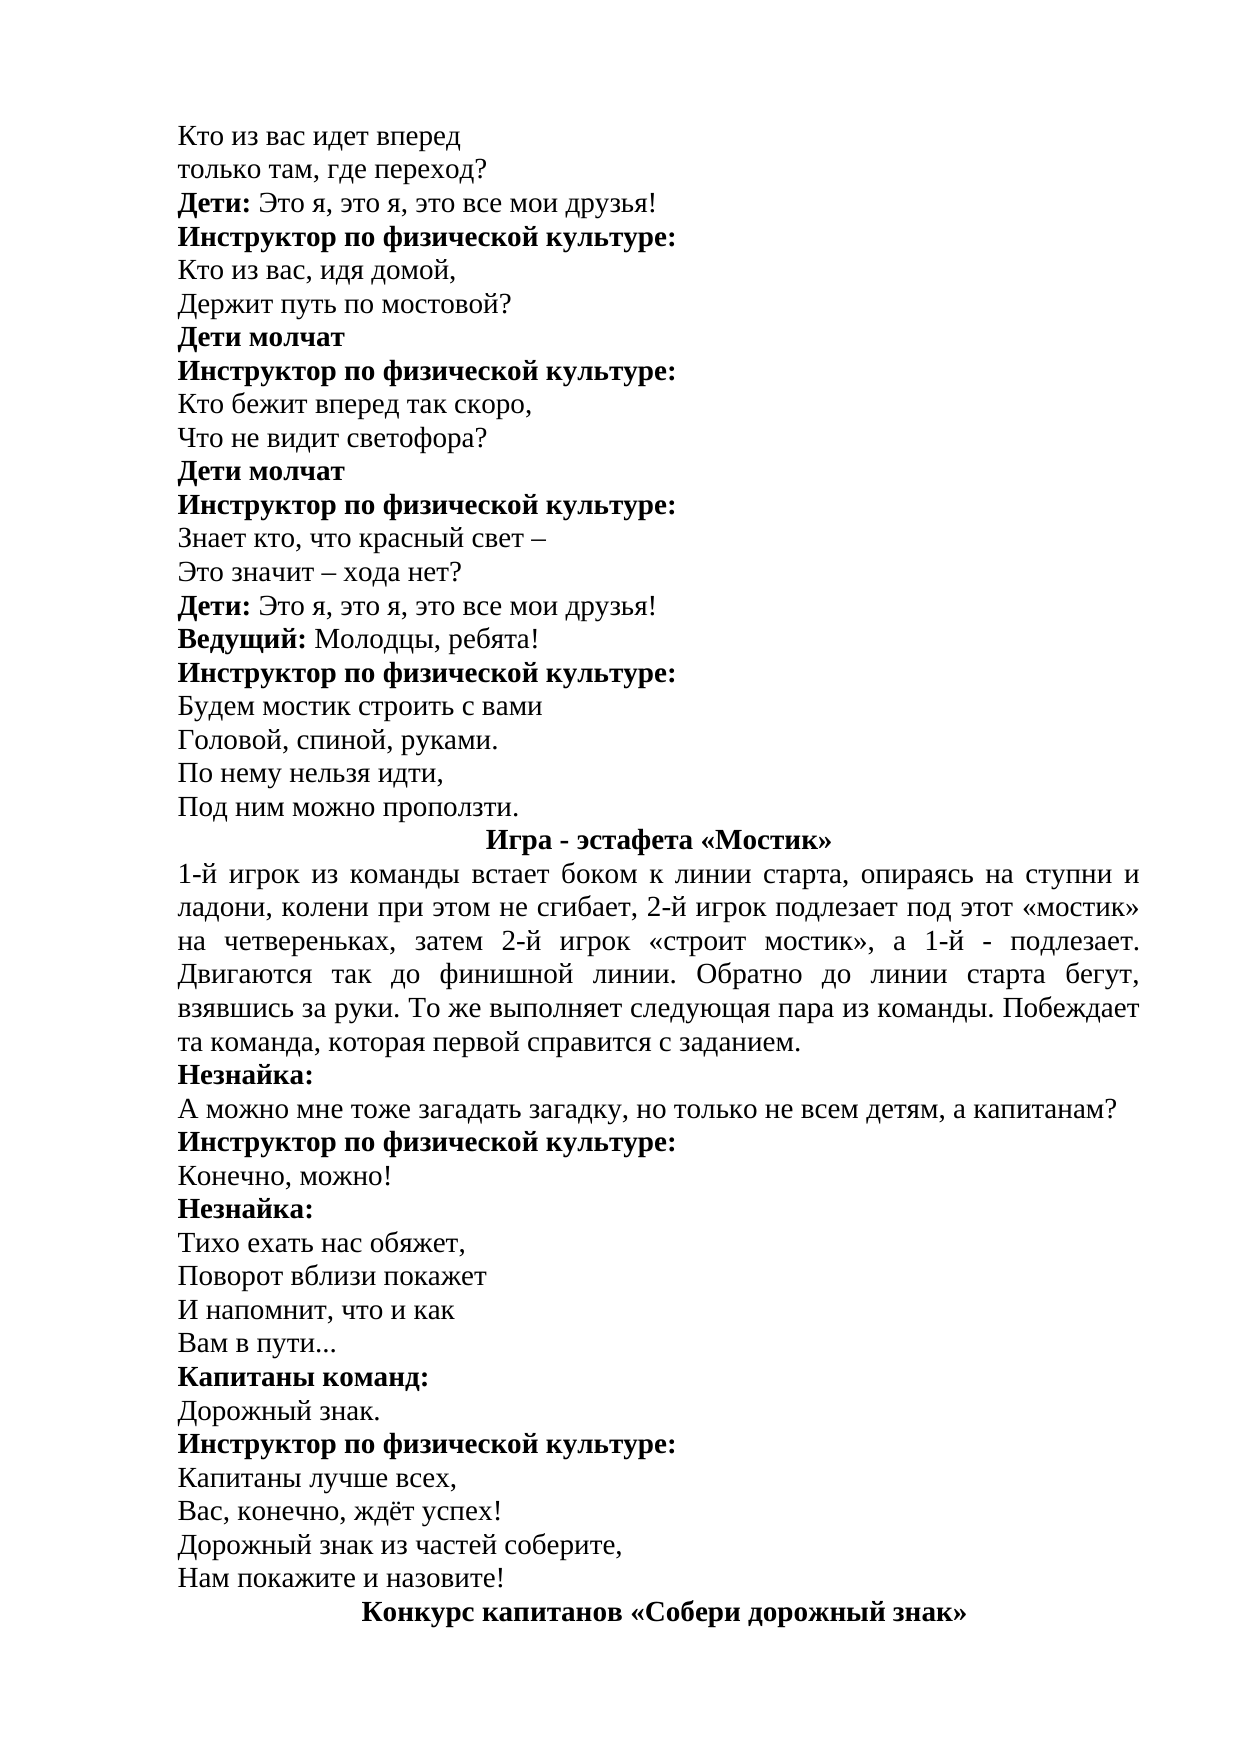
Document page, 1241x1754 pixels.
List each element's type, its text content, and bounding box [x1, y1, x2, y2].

text Будем мостик строить с вами [177, 688, 1152, 722]
text Дети молчат [177, 319, 1152, 353]
text Инструктор по физической культуре: [177, 655, 1141, 688]
text Кто из вас идет вперед только там, где переход? [177, 118, 1152, 185]
text Тихо ехать нас обяжет, [177, 1225, 1152, 1258]
text Поворот вблизи покажет [177, 1258, 1152, 1292]
text Инструктор по физической культуре: [177, 353, 1152, 386]
text Вас, конечно, ждёт успех! [177, 1493, 1152, 1527]
text Дети: Это я, это я, это все мои друзья! [177, 185, 1152, 219]
text Головой, спиной, руками. [177, 722, 1152, 755]
text Дорожный знак из частей соберите, [177, 1527, 1152, 1560]
text Капитаны лучше всех, [177, 1460, 1152, 1493]
text Дорожный знак. [177, 1393, 1152, 1426]
text Капитаны команд: [177, 1359, 1152, 1393]
text Конечно, можно! [177, 1158, 1152, 1191]
text Кто бежит вперед так скоро, Что не видит светофора? [177, 386, 1152, 453]
text Дети: Это я, это я, это все мои друзья! [177, 588, 1152, 621]
text Инструктор по физической культуре: [177, 487, 1152, 521]
text Ведущий: Молодцы, ребята! [177, 621, 1152, 655]
text Инструктор по физической культуре: [177, 1426, 1152, 1460]
text Незнайка: [177, 1191, 1152, 1225]
text Дети молчат [177, 453, 1152, 487]
text Вам в пути... [177, 1326, 1152, 1359]
text Знает кто, что красный свет – Это значит – хода нет? [177, 521, 1152, 588]
text Игра - эстафета «Мостик» [177, 822, 1141, 856]
text Под ним можно проползти. [177, 789, 1152, 822]
text По нему нельзя идти, [177, 755, 1152, 789]
text А можно мне тоже загадать загадку, но только не всем детям, а капитанам? [177, 1091, 1152, 1124]
text Инструктор по физической культуре: [177, 1124, 1152, 1158]
text Незнайка: [177, 1057, 1141, 1091]
text И напомнит, что и как [177, 1292, 1152, 1326]
text Инструктор по физической культуре: [177, 219, 1152, 252]
text Кто из вас, идя домой, Держит путь по мостовой? [177, 252, 1152, 319]
text Конкурс капитанов «Собери дорожный знак» [177, 1594, 1152, 1627]
text Нам покажите и назовите! [177, 1560, 1152, 1594]
text 1-й игрок из команды встает боком к линии старта, опираясь на ступни и ладони, колени при этом не сгибает, 2-й игрок подлезает под этот «мостик» на четвереньках, затем 2-й игрок «строит мостик», а 1-й - подлезает. Двигаются так до финишной линии. Обратно до линии старта бегут, взявшись за руки. То же выполняет следующая пара из команды. Побеждает та команда, которая первой справится с заданием. [177, 856, 1141, 1057]
